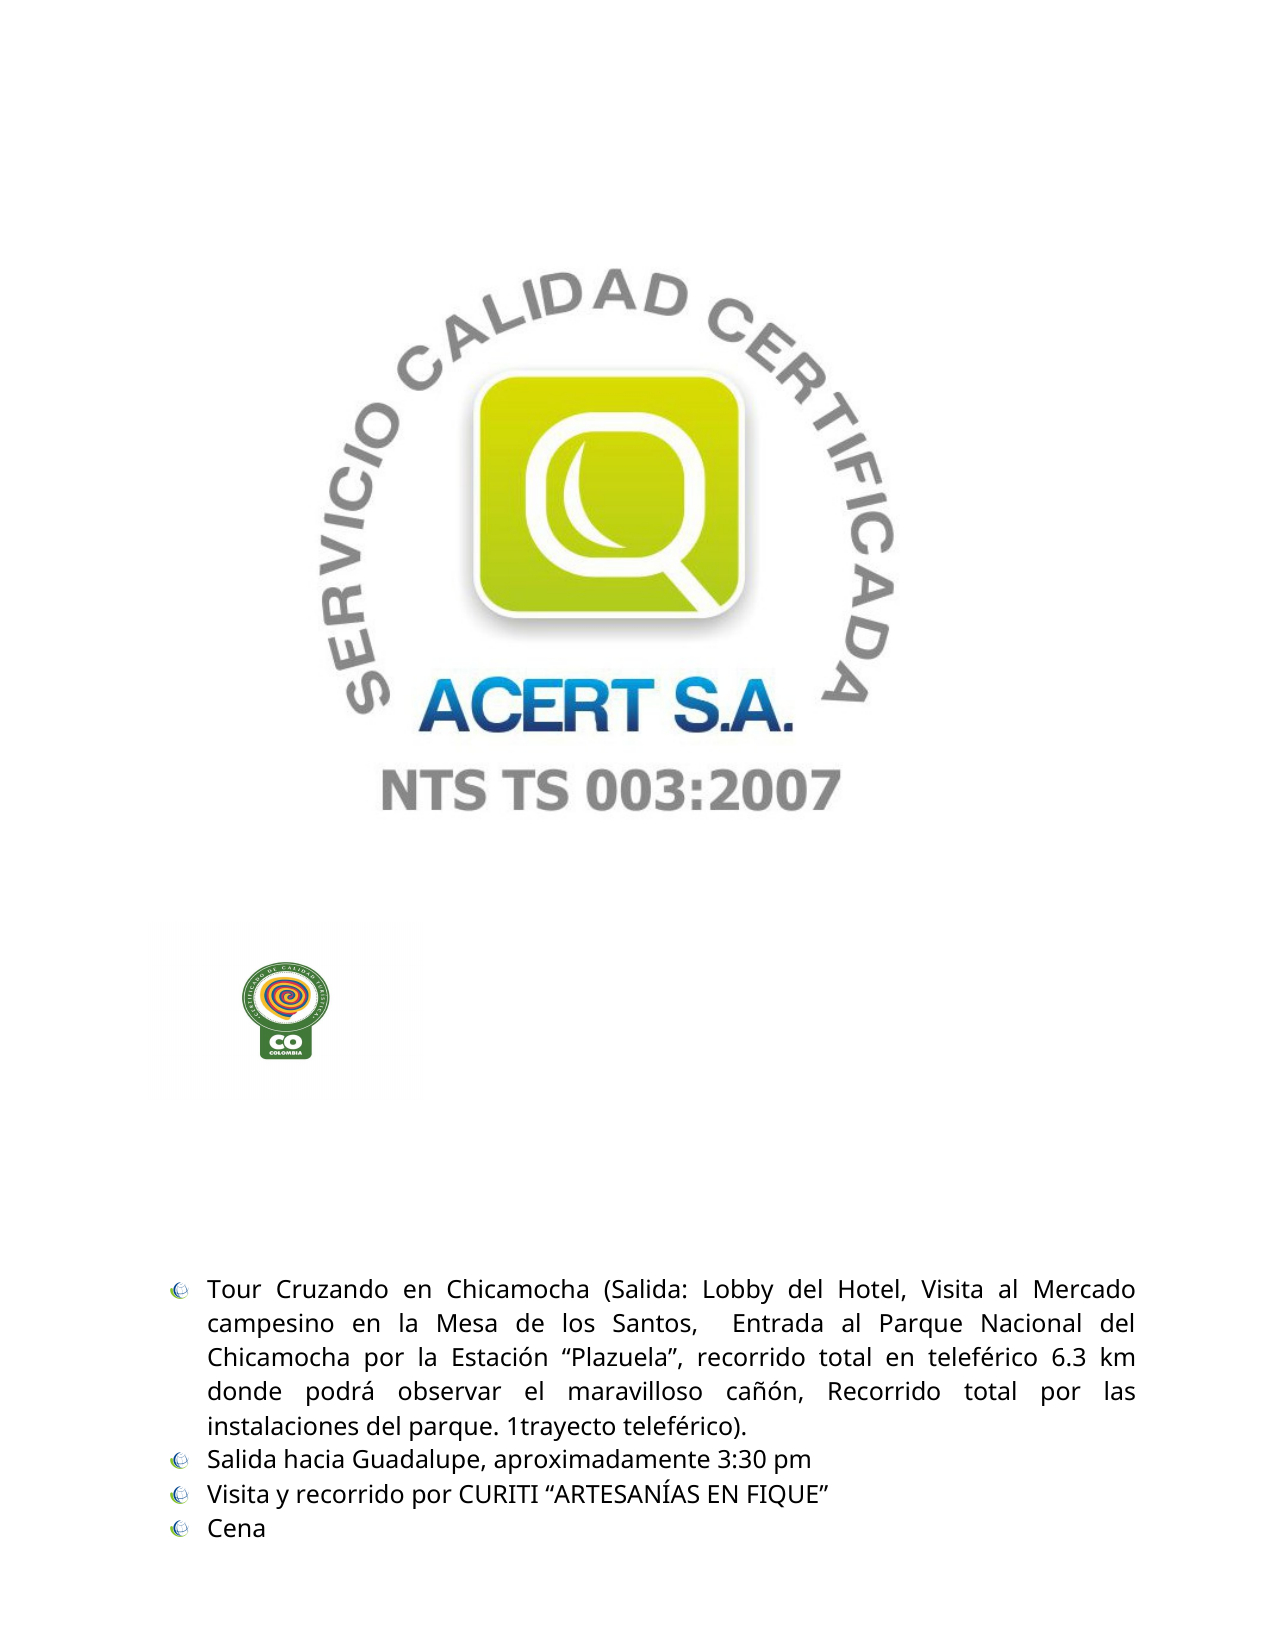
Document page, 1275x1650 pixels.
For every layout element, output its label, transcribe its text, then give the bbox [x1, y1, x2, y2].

list Tour Cruzando en Chicamocha (Salida: Lobby del Hotel, Visita al Mercado campesino en la Mesa de los Santos, Entrada al Parque Nacional del Chicamocha por la Estación “Plazuela”, recorrido total en teleférico 6.3 km donde podrá observar el maravilloso cañón, Recorrido total por las instalaciones del parque. 1trayecto teleférico). [169, 1272, 1137, 1442]
list Salida hacia Guadalupe, aproximadamente 3:30 pm [169, 1442, 1137, 1476]
picture [170, 1282, 189, 1299]
picture [147, 87, 1069, 1272]
picture [170, 1520, 189, 1537]
picture [170, 1452, 189, 1469]
list Cena [169, 1510, 1137, 1544]
picture [170, 1486, 189, 1504]
list Visita y recorrido por CURITI “ARTESANÍAS EN FIQUE” [169, 1476, 1137, 1510]
